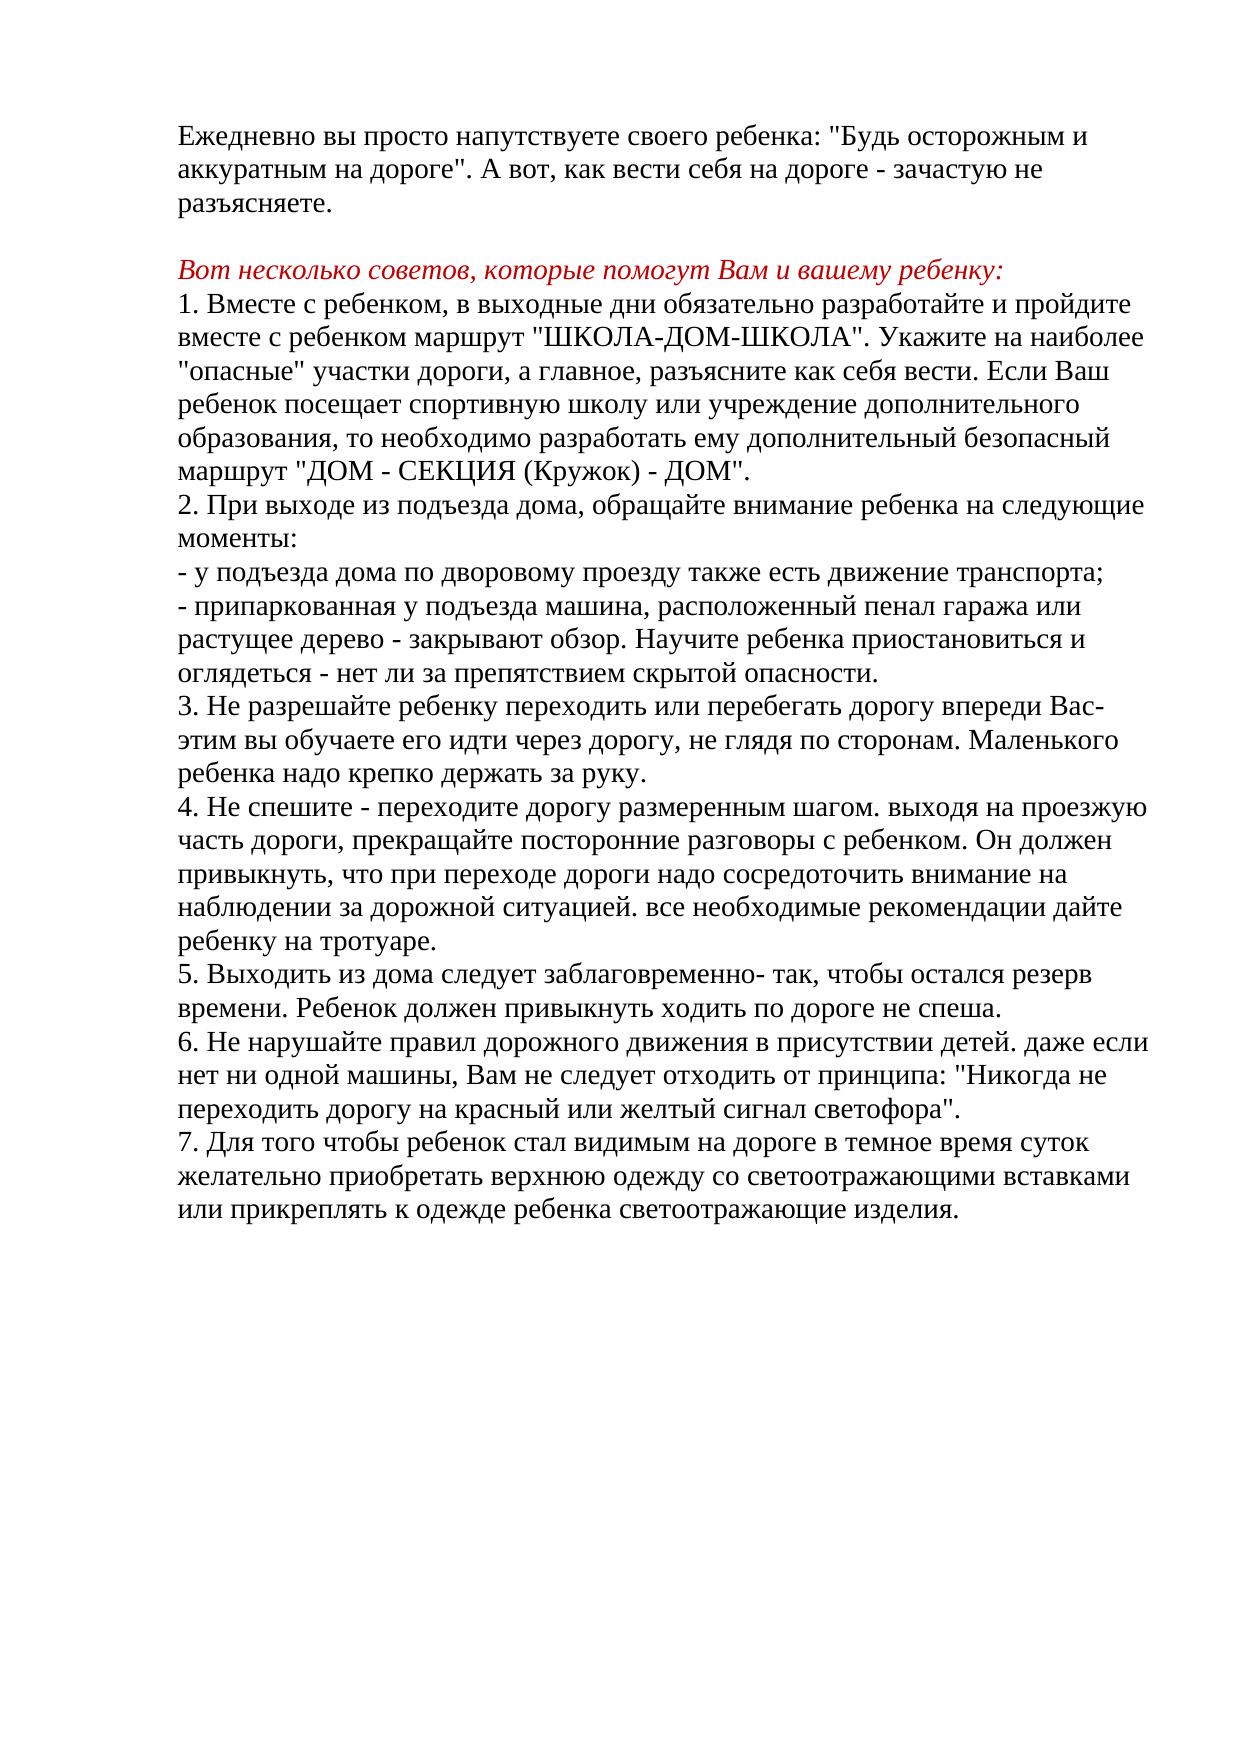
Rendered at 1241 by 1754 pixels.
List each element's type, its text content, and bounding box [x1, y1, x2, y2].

text Вот несколько советов, которые помогут Вам и вашему ребенку: 1. Вместе с ребенком, в выходные дни обязательно разработайте и пройдите вместе с ребенком маршрут "ШКОЛА-ДОМ-ШКОЛА". Укажите на наиболее "опасные" участки дороги, а главное, разъясните как себя вести. Если Ваш ребенок посещает спортивную школу или учреждение дополнительного образования, то необходимо разработать ему дополнительный безопасный маршрут "ДОМ - СЕКЦИЯ (Кружок) - ДОМ". 2. При выходе из подъезда дома, обращайте внимание ребенка на следующие моменты: - у подъезда дома по дворовому проезду также есть движение транспорта; - припаркованная у подъезда машина, расположенный пенал гаража или растущее дерево - закрывают обзор. Научите ребенка приостановиться и оглядеться - нет ли за препятствием скрытой опасности. 3. Не разрешайте ребенку переходить или перебегать дорогу впереди Вас- этим вы обучаете его идти через дорогу, не глядя по сторонам. Маленького ребенка надо крепко держать за руку. 4. Не спешите - переходите дорогу размеренным шагом. выходя на проезжую часть дороги, прекращайте посторонние разговоры с ребенком. Он должен привыкнуть, что при переходе дороги надо сосредоточить внимание на наблюдении за дорожной ситуацией. все необходимые рекомендации дайте ребенку на тротуаре. 5. Выходить из дома следует заблаговременно- так, чтобы остался резерв времени. Ребенок должен привыкнуть ходить по дороге не спеша. 6. Не нарушайте правил дорожного движения в присутствии детей. даже если нет ни одной машины, Вам не следует отходить от принципа: "Никогда не переходить дорогу на красный или желтый сигнал светофора". 7. Для того чтобы ребенок стал видимым на дороге в темное время суток желательно приобретать верхнюю одежду со светоотражающими вставками или прикреплять к одежде ребенка светоотражающие изделия. [177, 219, 1152, 1225]
text Ежедневно вы просто напутствуете своего ребенка: "Будь осторожным и аккуратным на дороге". А вот, как вести себя на дороге - зачастую не разъясняете. [177, 118, 1152, 219]
